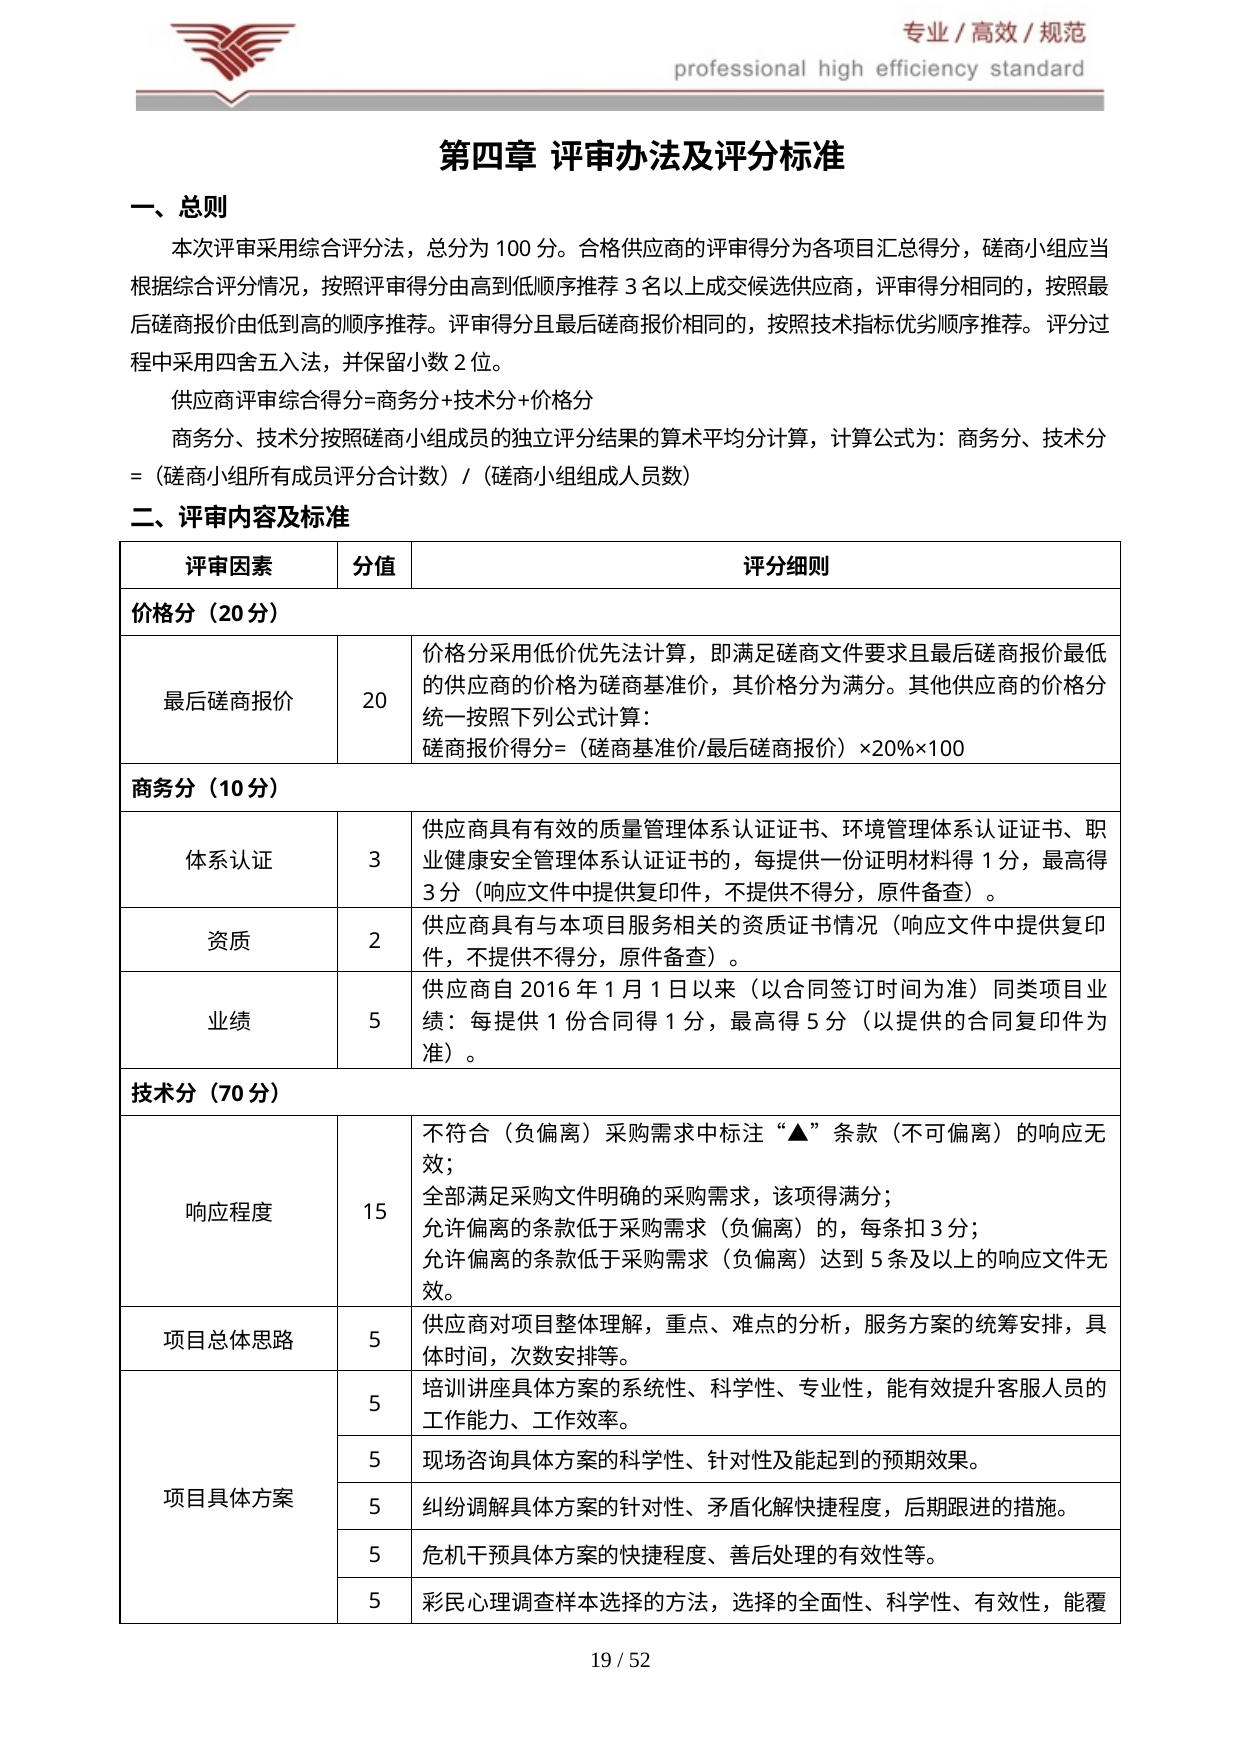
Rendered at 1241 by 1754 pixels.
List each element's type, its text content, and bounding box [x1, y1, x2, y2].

table_cell 培训讲座具体方案的系统性、科学性、专业性，能有效提升客服人员的工作能力、工作效率。 [412, 1371, 1120, 1435]
table_cell 5 [338, 1436, 411, 1482]
table_cell 5 [338, 1371, 411, 1435]
table_cell 最后磋商报价 [121, 636, 337, 763]
table_cell 供应商自2016年1月1日以来（以合同签订时间为准）同类项目业绩：每提供1份合同得1分，最高得5分（以提供的合同复印件为准）。 [412, 972, 1120, 1067]
table_cell 项目具体方案 [121, 1371, 337, 1623]
table_cell 2 [338, 908, 411, 971]
table_cell 不符合（负偏离）采购需求中标注“▲”条款（不可偏离）的响应无效； 全部满足采购文件明确的采购需求，该项得满分； 允许偏离的条款低于采购需求（负偏离）的，每条扣3分； 允许偏离的条款低于采购需求（负偏离）达到5条及以上的响应文件无效。 [412, 1116, 1120, 1306]
text 第四章 评审办法及评分标准 [130, 130, 1110, 178]
table_cell 价格分采用低价优先法计算，即满足磋商文件要求且最后磋商报价最低的供应商的价格为磋商基准价，其价格分为满分。其他供应商的价格分统一按照下列公式计算： 磋商报价得分=（磋商基准价/最后磋商报价）×20%×100 [412, 636, 1120, 763]
table_cell 5 [338, 1307, 411, 1370]
table_cell 3 [338, 812, 411, 907]
table_cell 20 [338, 636, 411, 763]
table_header 评审因素 [121, 542, 337, 588]
table_cell 5 [338, 1483, 411, 1529]
text 商务分、技术分按照磋商小组成员的独立评分结果的算术平均分计算，计算公式为：商务分、技术分=（磋商小组所有成员评分合计数）/（磋商小组组成人员数） [130, 421, 1110, 491]
table_cell 项目总体思路 [121, 1307, 337, 1370]
table_cell 供应商具有与本项目服务相关的资质证书情况（响应文件中提供复印件，不提供不得分，原件备查）。 [412, 908, 1120, 971]
table_cell 5 [338, 972, 411, 1067]
table_header 分值 [338, 542, 411, 588]
table_cell 现场咨询具体方案的科学性、针对性及能起到的预期效果。 [412, 1436, 1120, 1482]
table_cell 危机干预具体方案的快捷程度、善后处理的有效性等。 [412, 1530, 1120, 1577]
table_header 评分细则 [412, 542, 1120, 588]
table_cell 5 [338, 1530, 411, 1577]
table_cell 供应商具有有效的质量管理体系认证证书、环境管理体系认证证书、职业健康安全管理体系认证证书的，每提供一份证明材料得1分，最高得3分（响应文件中提供复印件，不提供不得分，原件备查）。 [412, 812, 1120, 907]
text 一、总则 [130, 188, 1110, 224]
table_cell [412, 1578, 1120, 1623]
table_cell 体系认证 [121, 812, 337, 907]
text 二、评审内容及标准 [130, 497, 1110, 534]
table_cell 商务分（10分） [121, 764, 1120, 811]
table_cell 供应商对项目整体理解，重点、难点的分析，服务方案的统筹安排，具体时间，次数安排等。 [412, 1307, 1120, 1370]
text 供应商评审综合得分=商务分+技术分+价格分 [130, 383, 1110, 415]
table_cell 业绩 [121, 972, 337, 1067]
table_cell 价格分（20分） [121, 589, 1120, 635]
table_cell 响应程度 [121, 1116, 337, 1306]
table_cell 纠纷调解具体方案的针对性、矛盾化解快捷程度，后期跟进的措施。 [412, 1483, 1120, 1529]
table_cell 技术分（70分） [121, 1069, 1120, 1115]
table_cell 15 [338, 1116, 411, 1306]
table_cell 5 [338, 1578, 411, 1623]
picture [135, 0, 1105, 111]
table_cell 资质 [121, 908, 337, 971]
text 本次评审采用综合评分法，总分为100分。合格供应商的评审得分为各项目汇总得分，磋商小组应当根据综合评分情况，按照评审得分由高到低顺序推荐3名以上成交候选供应商，评审得分相同的，按照最后磋商报价由低到高的顺序推荐。评审得分且最后磋商报价相同的，按照技术指标优劣顺序推荐。评分过程中采用四舍五入法，并保留小数2位。 [130, 231, 1110, 377]
